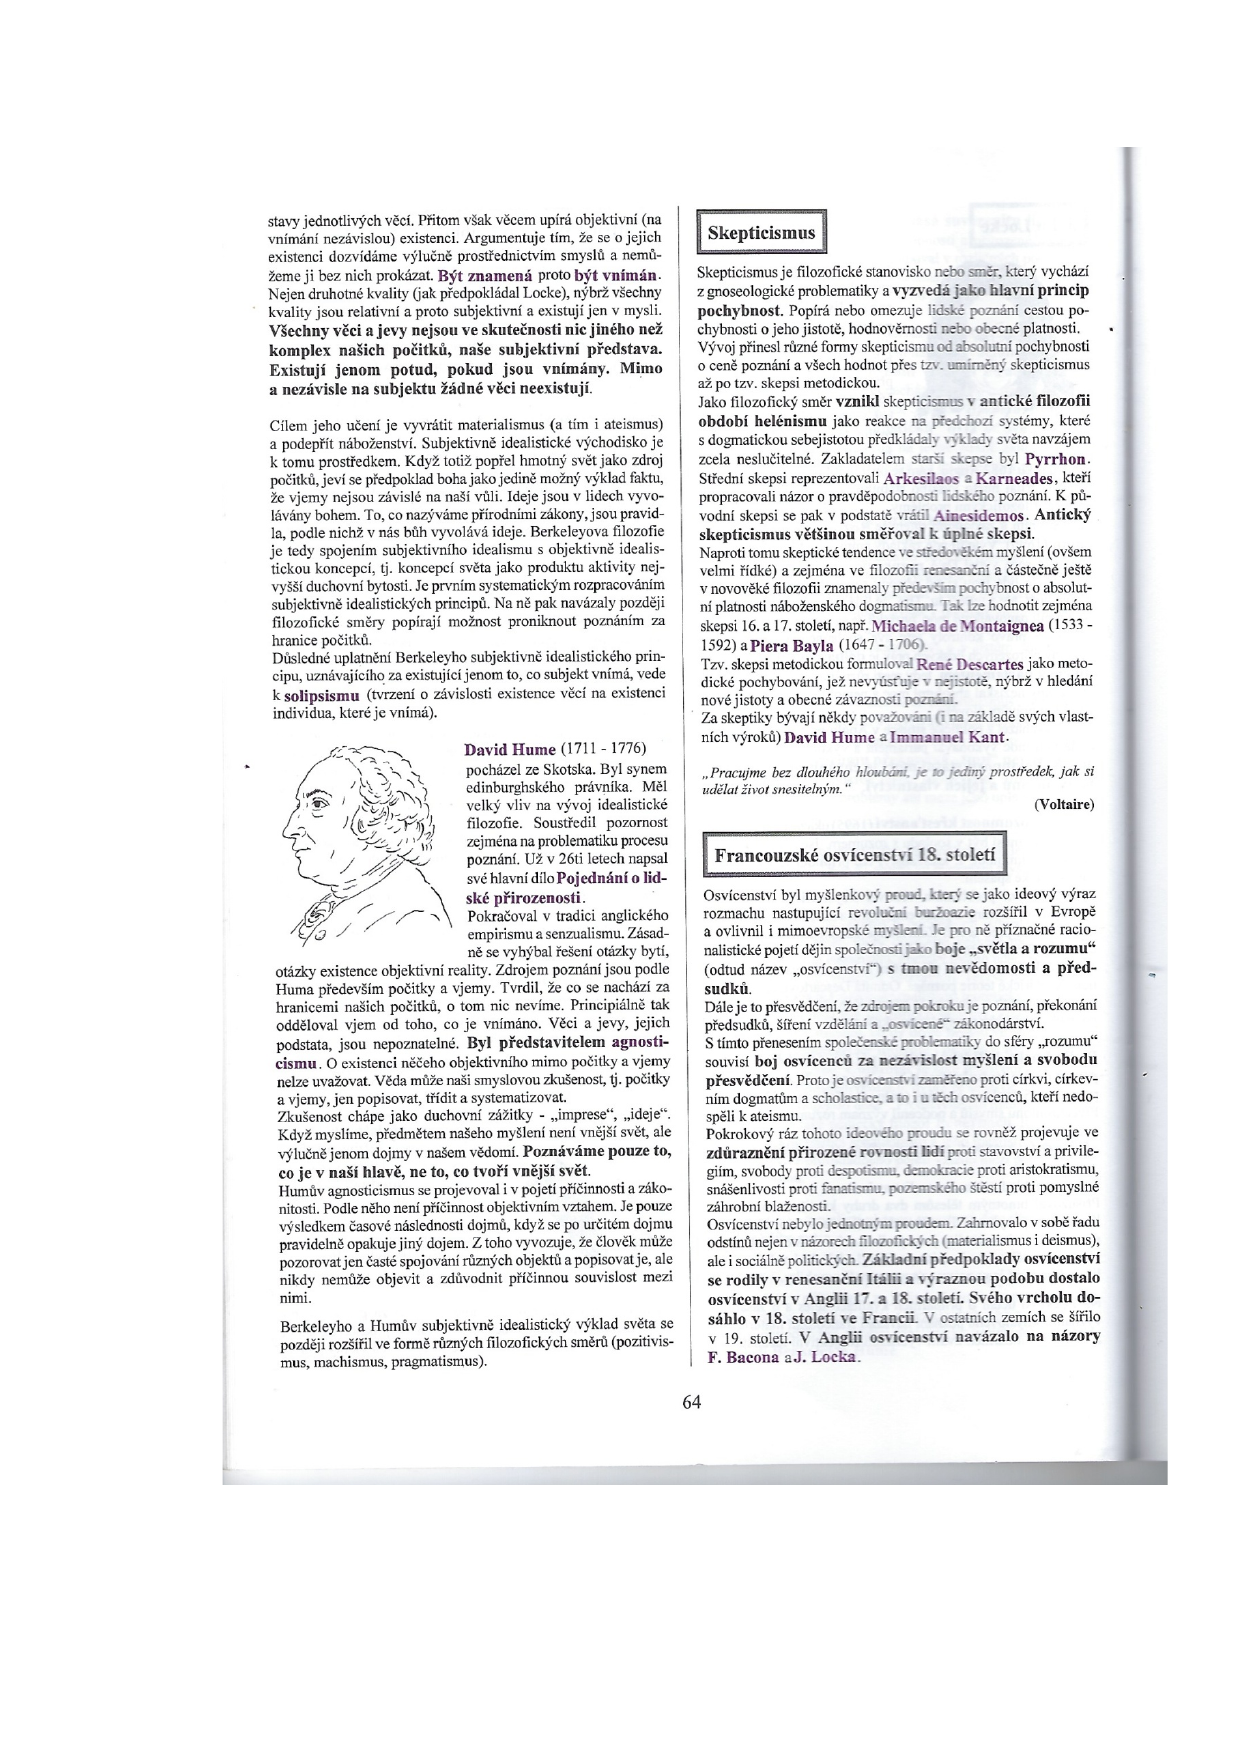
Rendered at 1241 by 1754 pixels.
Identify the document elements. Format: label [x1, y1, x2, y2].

picture [222, 147, 1168, 1485]
